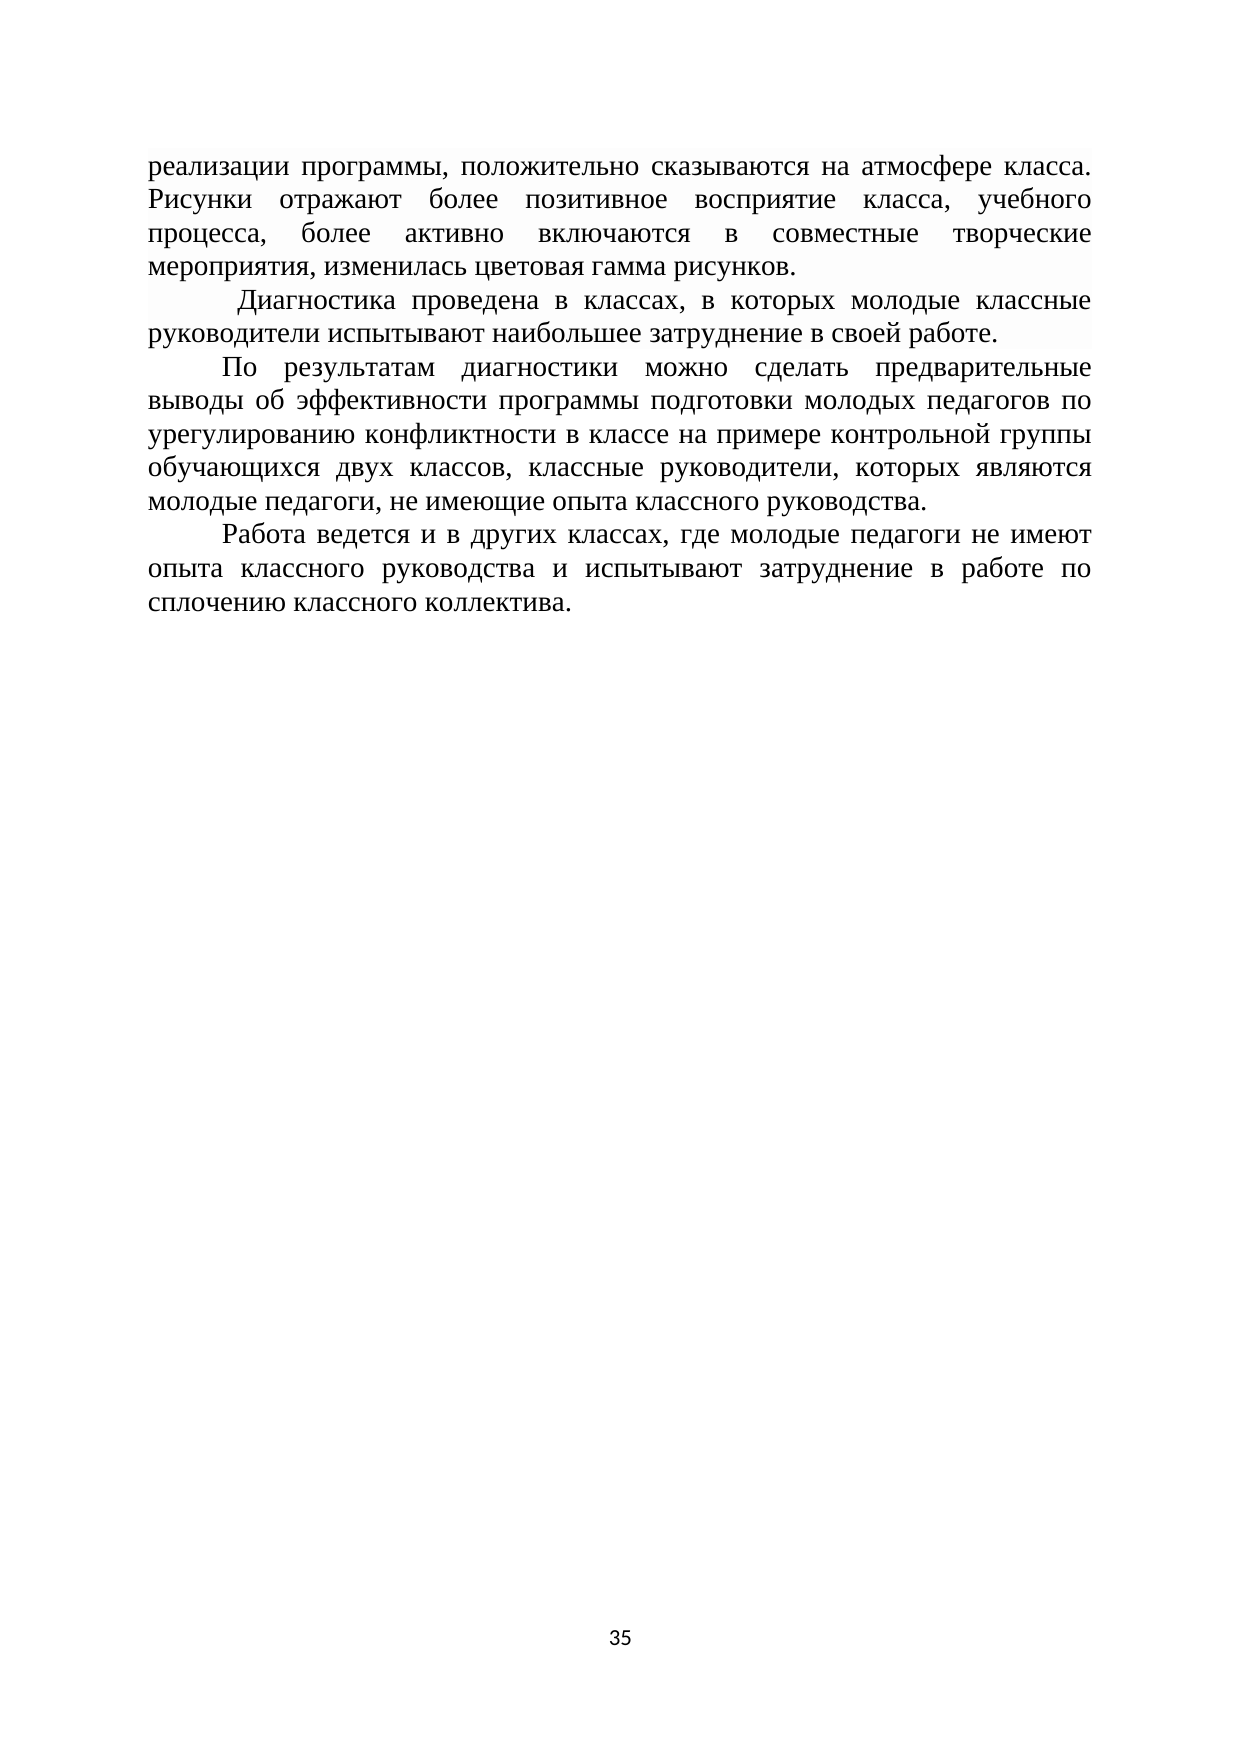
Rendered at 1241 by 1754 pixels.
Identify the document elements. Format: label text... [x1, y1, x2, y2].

text Диагностика проведена в классах, в которых молодые классные руководители испытывают наибольшее затруднение в своей работе. [148, 282, 1092, 349]
text По результатам диагностики можно сделать предварительные выводы об эффективности программы подготовки молодых педагогов по урегулированию конфликтности в классе на примере контрольной группы обучающихся двух классов, классные руководители, которых являются молодые педагоги, не имеющие опыта классного руководства. [148, 349, 1092, 517]
text Работа ведется и в других классах, где молодые педагоги не имеют опыта классного руководства и испытывают затруднение в работе по сплочению классного коллектива. [148, 517, 1092, 617]
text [148, 148, 1092, 282]
